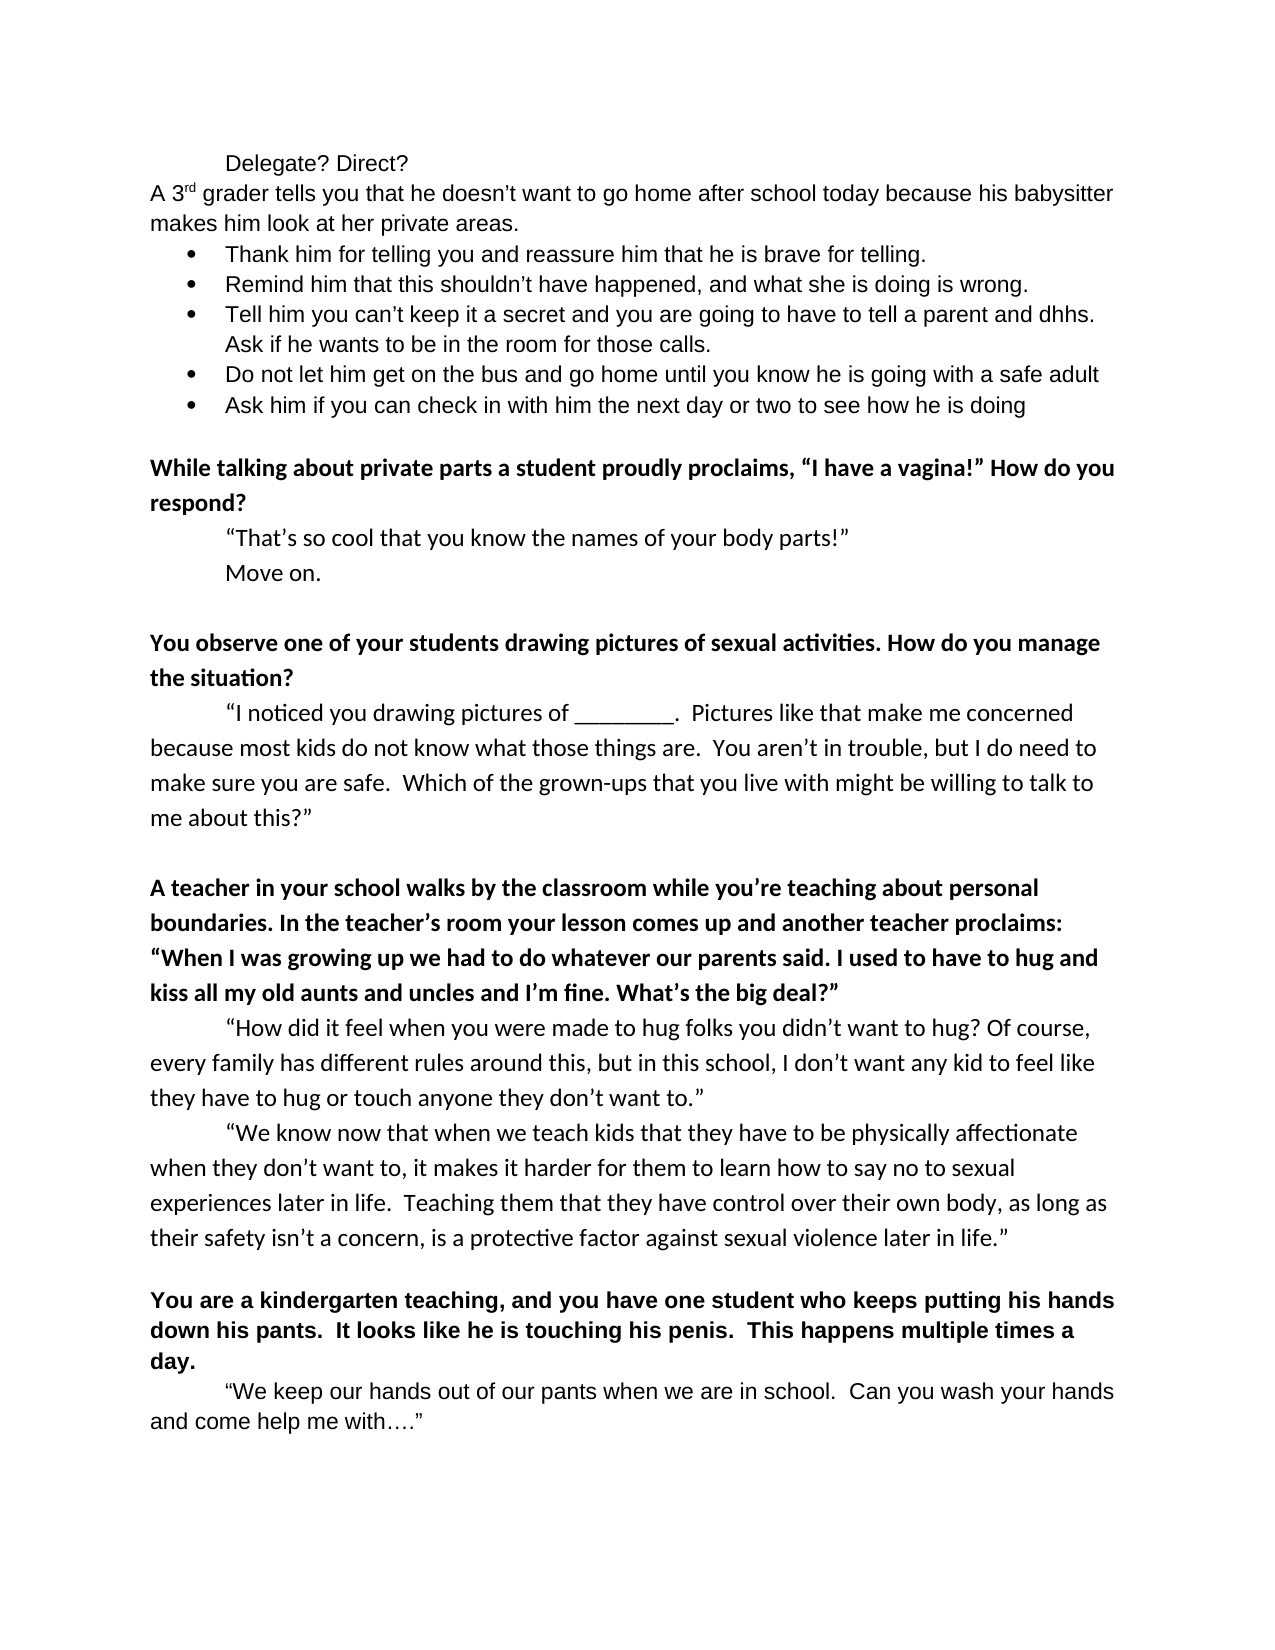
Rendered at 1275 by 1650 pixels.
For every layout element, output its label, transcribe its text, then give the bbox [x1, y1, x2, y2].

text “That’s so cool that you know the names of your body parts!” [150, 522, 1125, 553]
text You are a kindergarten teaching, and you have one student who keeps putting his hands down his pants. It looks like he is touching his penis. This happens multiple times a day. [150, 1287, 1125, 1374]
text A 3rd grader tells you that he doesn’t want to go home after school today because his babysitter makes him look at her private areas. [150, 180, 1125, 237]
list Ask him if you can check in with him the next day or two to see how he is doing [187, 392, 1125, 418]
text You observe one of your students drawing pictures of sexual activities. How do you manage the situation? [150, 627, 1125, 693]
text “We keep our hands out of our pants when we are in school. Can you wash your hands and come help me with….” [150, 1378, 1125, 1434]
text “We know now that when we teach kids that they have to be physically affectionate when they don’t want to, it makes it harder for them to learn how to say no to sexual experiences later in life. Teaching them that they have control over their own body, as long as their safety isn’t a concern, is a protective factor against sexual violence later in life.” [150, 1117, 1125, 1253]
text While talking about private parts a student proudly proclaims, “I have a vagina!” How do you respond? [150, 452, 1125, 518]
list Tell him you can’t keep it a secret and you are going to have to tell a parent and dhhs. Ask if he wants to be in the room for those calls. [187, 301, 1125, 358]
list Do not let him get on the bus and go home until you know he is going with a safe adult [187, 361, 1125, 388]
list Remind him that this shouldn’t have happened, and what she is doing is wrong. [187, 271, 1125, 297]
text Delegate? Direct? [150, 150, 1125, 176]
text A teacher in your school walks by the classroom while you’re teaching about personal boundaries. In the teacher’s room your lesson comes up and another teacher proclaims: “When I was growing up we had to do whatever our parents said. I used to have to hug and kiss all my old aunts and uncles and I’m fine. What’s the big deal?” [150, 872, 1125, 1008]
list Thank him for telling you and reassure him that he is brave for telling. [187, 241, 1125, 267]
text “How did it feel when you were made to hug folks you didn’t want to hug? Of course, every family has different rules around this, but in this school, I don’t want any kid to feel like they have to hug or touch anyone they don’t want to.” [150, 1012, 1125, 1113]
text Move on. [150, 557, 1125, 588]
text “I noticed you drawing pictures of ________. Pictures like that make me concerned because most kids do not know what those things are. You aren’t in trouble, but I do need to make sure you are safe. Which of the grown-ups that you live with might be willing to talk to me about this?” [150, 697, 1125, 833]
